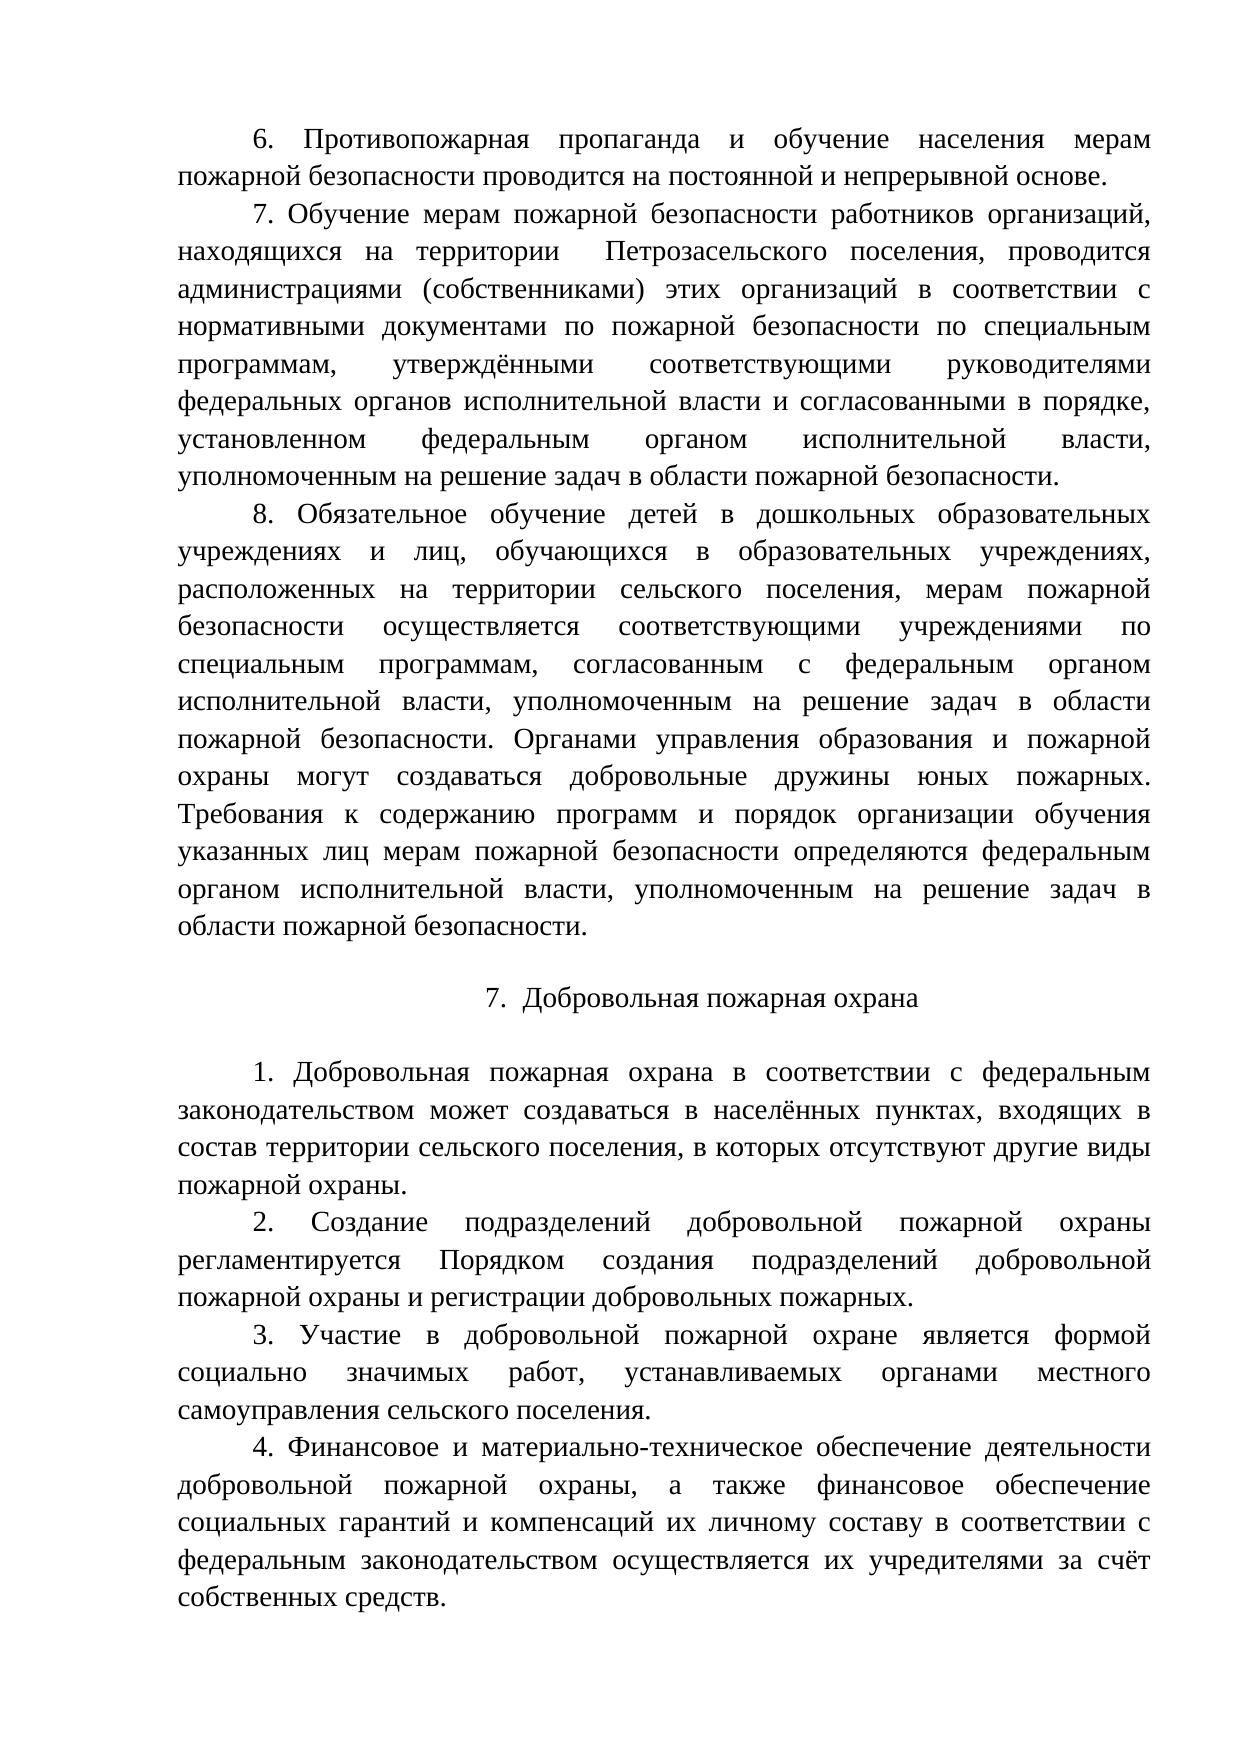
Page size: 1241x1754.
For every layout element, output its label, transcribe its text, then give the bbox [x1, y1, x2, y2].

text 8. Обязательное обучение детей в дошкольных образовательных учреждениях и лиц, обучающихся в образовательных учреждениях, расположенных на территории сельского поселения, мерам пожарной безопасности осуществляется соответствующими учреждениями по специальным программам, согласованным с федеральным органом исполнительной власти, уполномоченным на решение задач в области пожарной безопасности. Органами управления образования и пожарной охраны могут создаваться добровольные дружины юных пожарных. Требования к содержанию программ и порядок организации обучения указанных лиц мерам пожарной безопасности определяются федеральным органом исполнительной власти, уполномоченным на решение задач в области пожарной безопасности. [177, 493, 1152, 943]
text 7. Обучение мерам пожарной безопасности работников организаций, находящихся на территории Петрозасельского поселения, проводится администрациями (собственниками) этих организаций в соответствии с нормативными документами по пожарной безопасности по специальным программам, утверждёнными соответствующими руководителями федеральных органов исполнительной власти и согласованными в порядке, установленном федеральным органом исполнительной власти, уполномоченным на решение задач в области пожарной безопасности. [177, 193, 1152, 493]
text 2. Создание подразделений добровольной пожарной охраны регламентируется Порядком создания подразделений добровольной пожарной охраны и регистрации добровольных пожарных. [177, 1202, 1152, 1314]
list Добровольная пожарная охрана [252, 981, 1152, 1014]
text 6. Противопожарная пропаганда и обучение населения мерам пожарной безопасности проводится на постоянной и непрерывной основе. [177, 118, 1152, 193]
text 4. Финансовое и материально-техническое обеспечение деятельности добровольной пожарной охраны, а также финансовое обеспечение социальных гарантий и компенсаций их личному составу в соответствии с федеральным законодательством осуществляется их учредителями за счёт собственных средств. [177, 1427, 1152, 1614]
text 3. Участие в добровольной пожарной охране является формой социально значимых работ, устанавливаемых органами местного самоуправления сельского поселения. [177, 1314, 1152, 1427]
text 1. Добровольная пожарная охрана в соответствии с федеральным законодательством может создаваться в населённых пунктах, входящих в состав территории сельского поселения, в которых отсутствуют другие виды пожарной охраны. [177, 1052, 1152, 1202]
